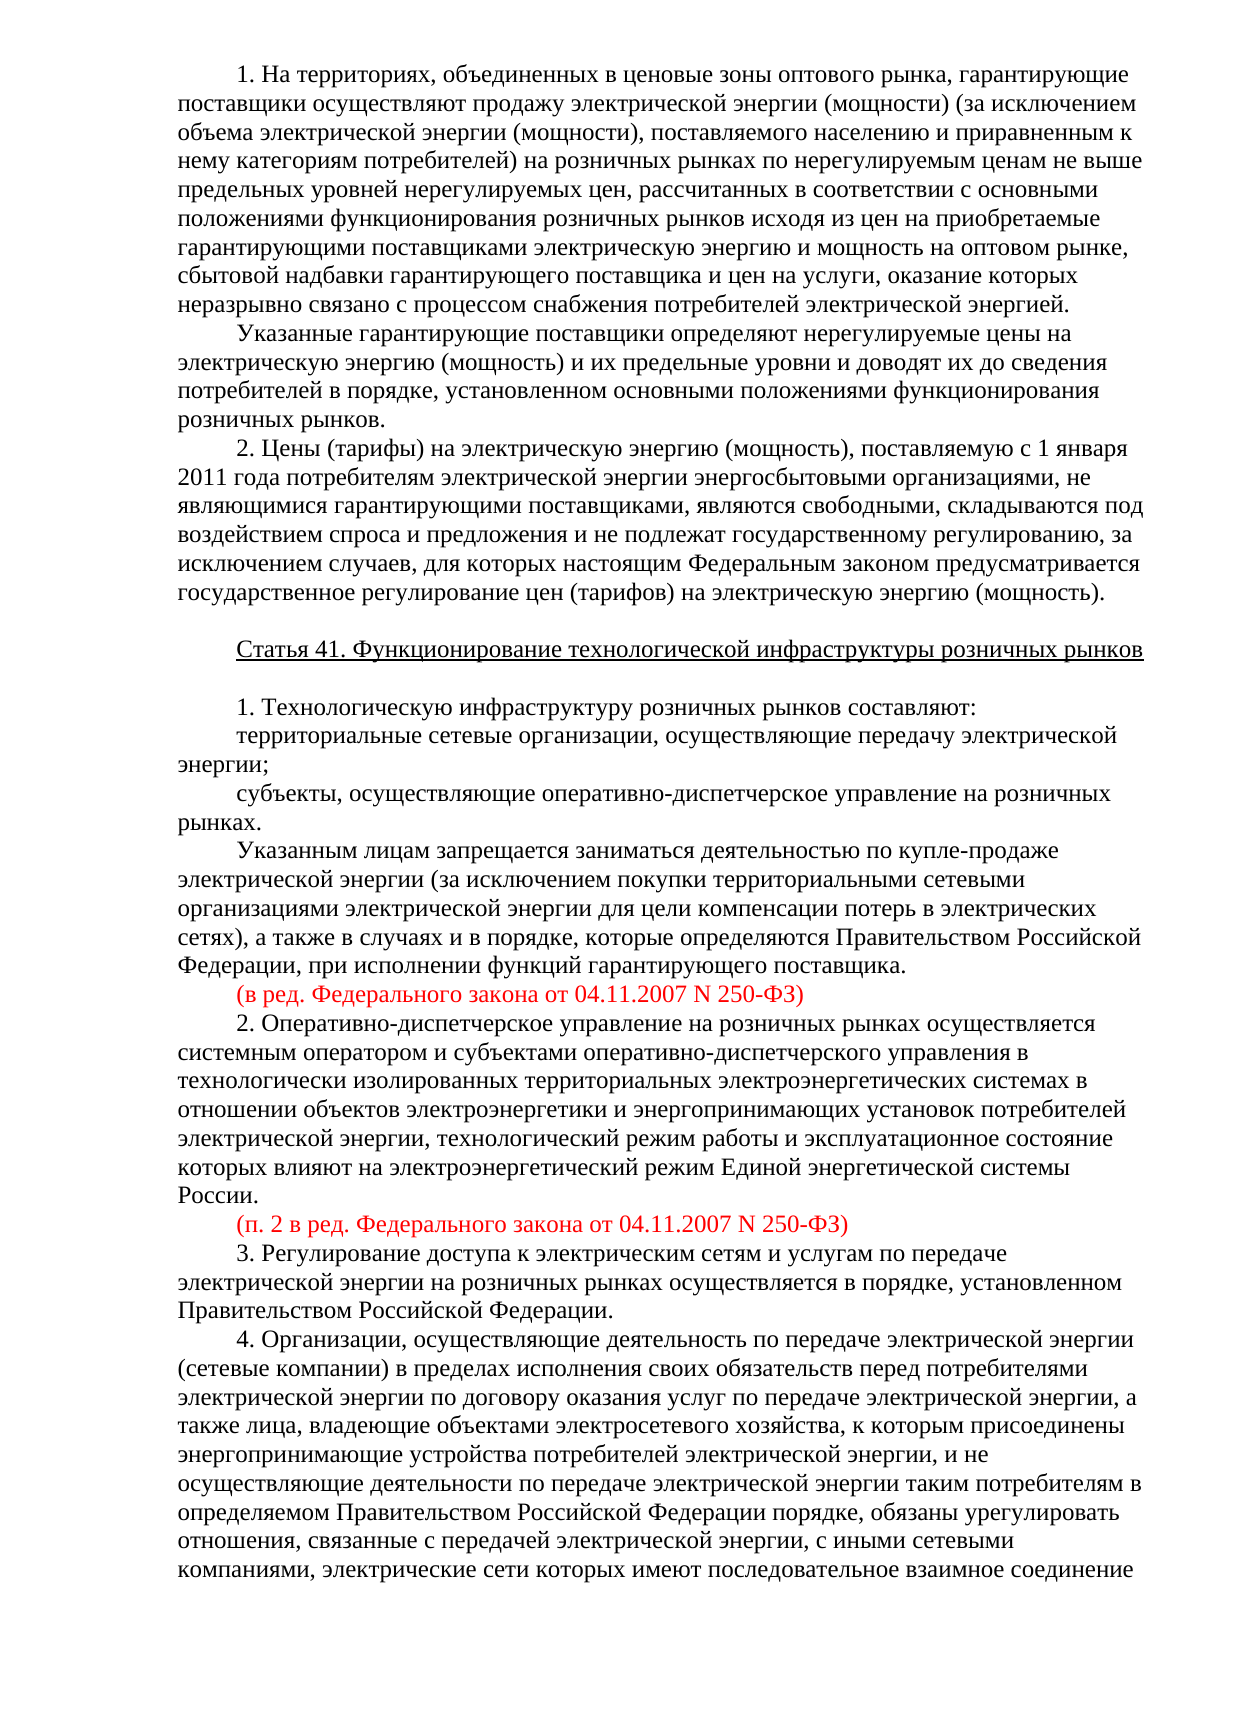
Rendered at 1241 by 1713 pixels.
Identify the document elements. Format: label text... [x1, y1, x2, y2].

text субъекты, осуществляющие оперативно-диспетчерское управление на розничных рынках. [177, 778, 1152, 835]
text 1. На территориях, объединенных в ценовые зоны оптового рынка, гарантирующие поставщики осуществляют продажу электрической энергии (мощности) (за исключением объема электрической энергии (мощности), поставляемого населению и приравненным к нему категориям потребителей) на розничных рынках по нерегулируемым ценам не выше предельных уровней нерегулируемых цен, рассчитанных в соответствии с основными положениями функционирования розничных рынков исходя из цен на приобретаемые гарантирующими поставщиками электрическую энергию и мощность на оптовом рынке, сбытовой надбавки гарантирующего поставщика и цен на услуги, оказание которых неразрывно связано с процессом снабжения потребителей электрической энергией. [177, 59, 1152, 318]
text Указанные гарантирующие поставщики определяют нерегулируемые цены на электрическую энергию (мощность) и их предельные уровни и доводят их до сведения потребителей в порядке, установленном основными положениями функционирования розничных рынков. [177, 318, 1152, 433]
text территориальные сетевые организации, осуществляющие передачу электрической энергии; [177, 720, 1152, 778]
text (в ред. Федерального закона от 04.11.2007 N 250-ФЗ) [177, 979, 1152, 1008]
text 3. Регулирование доступа к электрическим сетям и услугам по передаче электрической энергии на розничных рынках осуществляется в порядке, установленном Правительством Российской Федерации. [177, 1238, 1152, 1324]
text 2. Цены (тарифы) на электрическую энергию (мощность), поставляемую с 1 января 2011 года потребителям электрической энергии энергосбытовыми организациями, не являющимися гарантирующими поставщиками, являются свободными, складываются под воздействием спроса и предложения и не подлежат государственному регулированию, за исключением случаев, для которых настоящим Федеральным законом предусматривается государственное регулирование цен (тарифов) на электрическую энергию (мощность). [177, 433, 1152, 605]
text Статья 41. Функционирование технологической инфраструктуры розничных рынков [177, 634, 1152, 663]
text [177, 1324, 1152, 1583]
text Указанным лицам запрещается заниматься деятельностью по купле-продаже электрической энергии (за исключением покупки территориальными сетевыми организациями электрической энергии для цели компенсации потерь в электрических сетях), а также в случаях и в порядке, которые определяются Правительством Российской Федерации, при исполнении функций гарантирующего поставщика. [177, 835, 1152, 979]
text 2. Оперативно-диспетчерское управление на розничных рынках осуществляется системным оператором и субъектами оперативно-диспетчерского управления в технологически изолированных территориальных электроэнергетических системах в отношении объектов электроэнергетики и энергопринимающих установок потребителей электрической энергии, технологический режим работы и эксплуатационное состояние которых влияют на электроэнергетический режим Единой энергетической системы России. [177, 1008, 1152, 1209]
text (п. 2 в ред. Федерального закона от 04.11.2007 N 250-ФЗ) [177, 1209, 1152, 1238]
text 1. Технологическую инфраструктуру розничных рынков составляют: [177, 692, 1152, 720]
